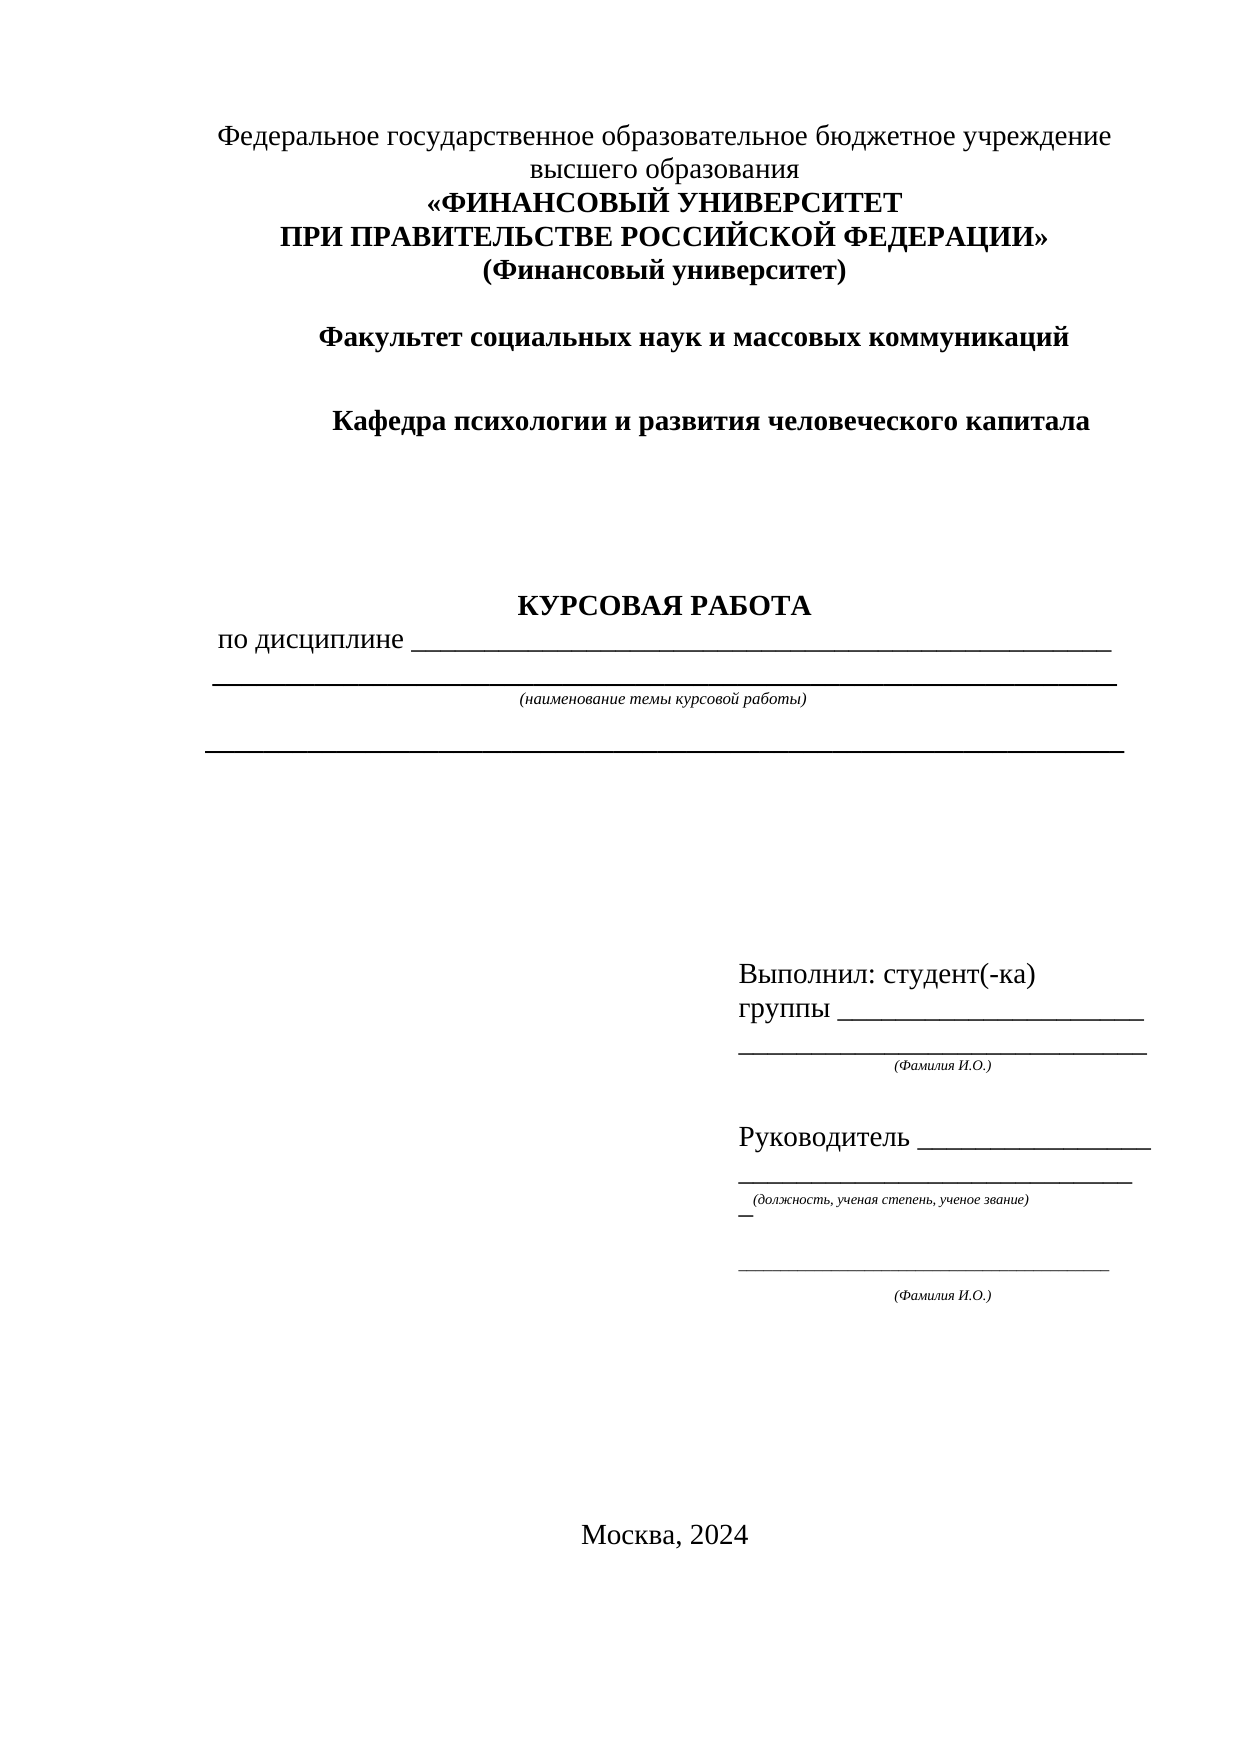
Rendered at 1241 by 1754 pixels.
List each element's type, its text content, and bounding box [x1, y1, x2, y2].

subtitle по дисциплине ________________________________________________ [177, 621, 1152, 655]
text (Фамилия И.О.) [738, 1057, 1152, 1086]
subtitle Факультет социальных наук и массовых коммуникаций [177, 319, 1152, 353]
text _______________________________________________________________ [177, 722, 1152, 755]
text Москва, 2024 [177, 1517, 1152, 1551]
text высшего образования [177, 152, 1152, 185]
text «ФинансоВЫЙ УНИВЕРСИТЕТ [177, 185, 1152, 219]
text (Финансовый университет) [177, 252, 1152, 286]
text (Фамилия И.О.) [738, 1287, 1152, 1316]
text ______________________________________________________________ [177, 655, 1152, 688]
text Кафедра психологии и развития человеческого капитала [271, 403, 1152, 437]
text (наименование темы курсовой работы) [177, 688, 1152, 722]
text Федеральное государственное образовательное бюджетное учреждение [177, 118, 1152, 152]
text Руководитель ________________ [738, 1119, 1152, 1153]
text Выполнил: студент(-ка) [738, 957, 1152, 990]
text при Правительстве Российской Федерации» [177, 219, 1152, 252]
text группы _____________________ [738, 990, 1152, 1024]
text ____________________________(должность, ученая степень, ученое звание) [738, 1153, 1152, 1220]
text ____________________________________________ [738, 1254, 1152, 1287]
text ____________________________ [738, 1024, 1152, 1057]
subtitle КУРСОВАЯ РАБОТА [177, 588, 1152, 621]
